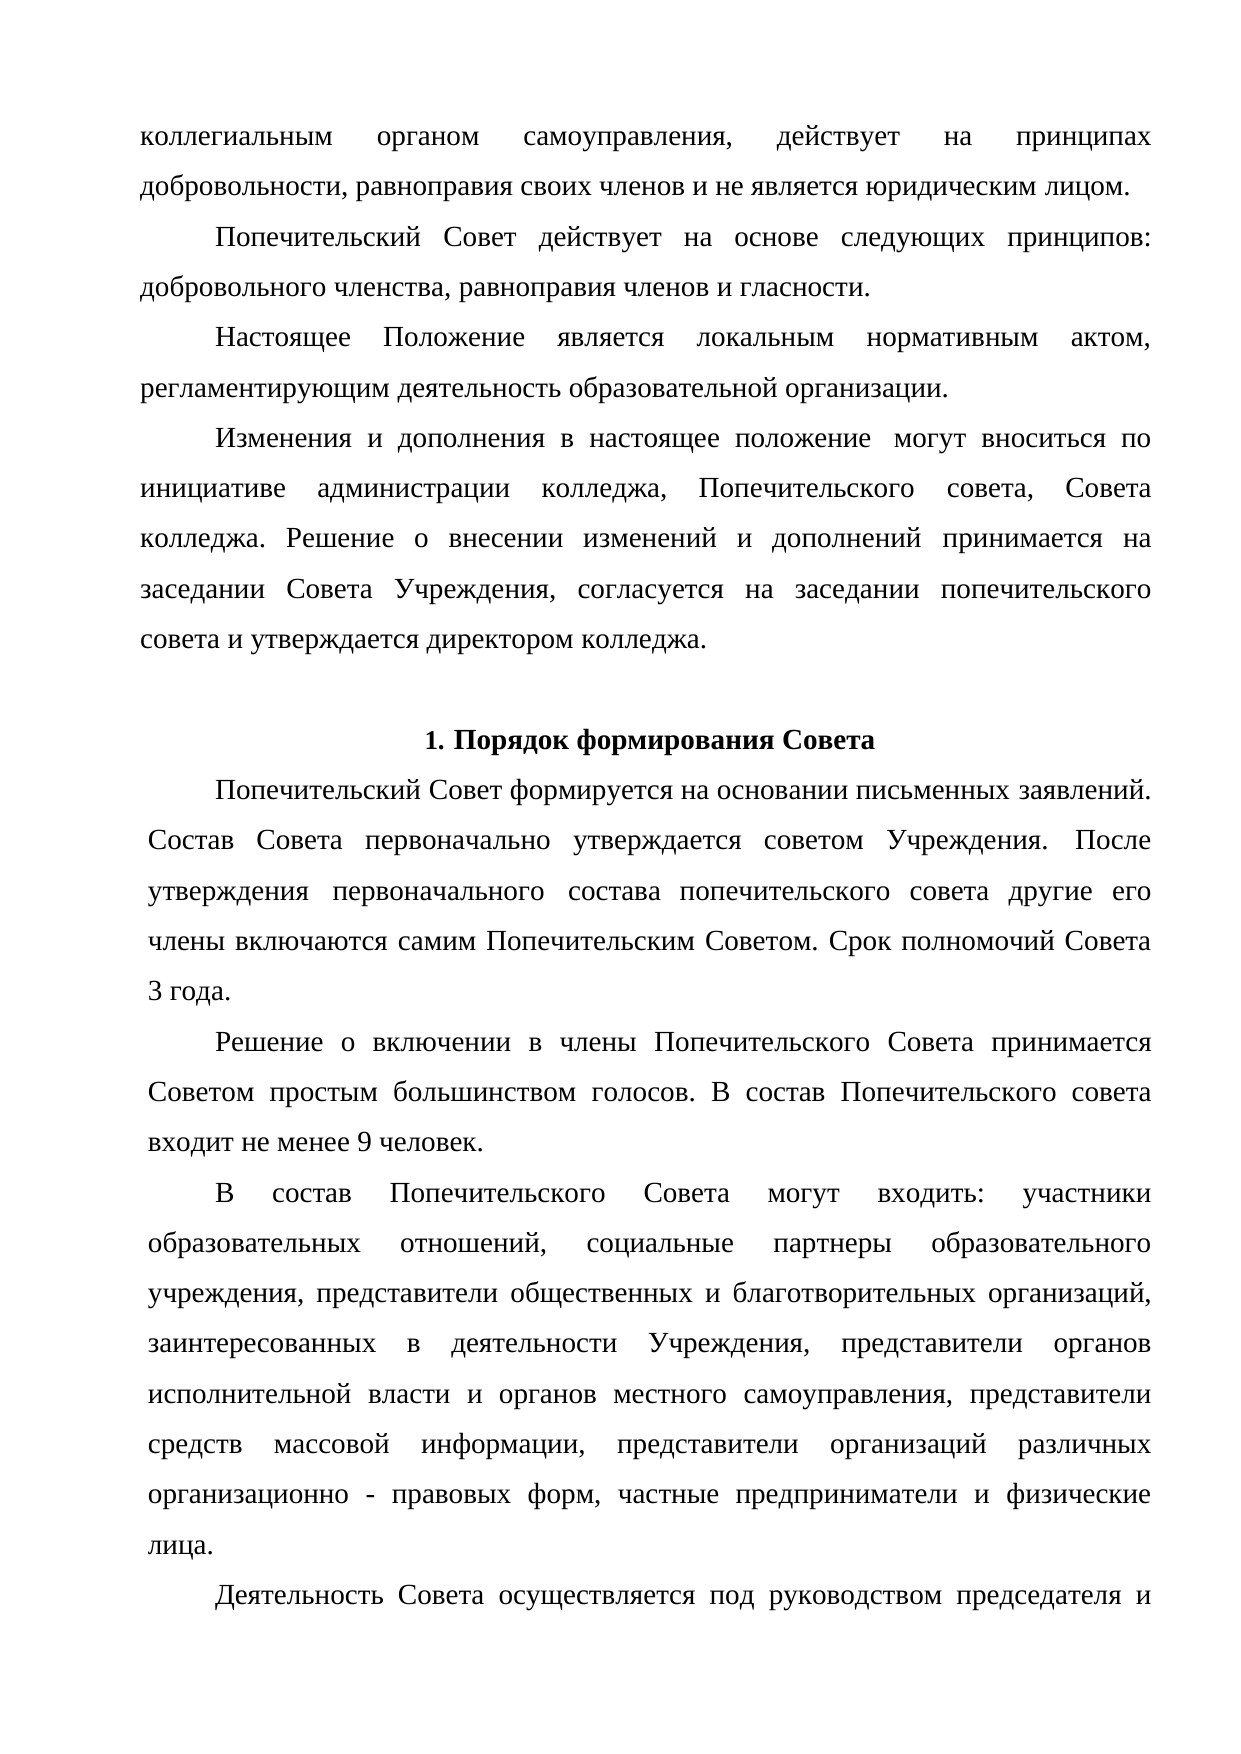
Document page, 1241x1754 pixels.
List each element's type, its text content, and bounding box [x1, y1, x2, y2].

list Попечительский Совет формируется на основании письменных заявлений. Состав Совета первоначально утверждается советом Учреждения. После утверждения первоначального состава попечительского совета другие его члены включаются самим Попечительским Советом. Срок полномочий Совета 3 года. [148, 772, 1152, 1007]
list Порядок формирования Совета [148, 722, 1152, 755]
list Изменения и дополнения в настоящее положение могут вноситься по инициативе администрации колледжа, Попечительского совета, Совета колледжа. Решение о внесении изменений и дополнений принимается на заседании Совета Учреждения, согласуется на заседании попечительского совета и утверждается директором колледжа. [140, 420, 1152, 655]
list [148, 1577, 1152, 1611]
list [140, 118, 1152, 202]
list В состав Попечительского Совета могут входить: участники образовательных отношений, социальные партнеры образовательного учреждения, представители общественных и благотворительных организаций, заинтересованных в деятельности Учреждения, представители органов исполнительной власти и органов местного самоуправления, представители средств массовой информации, представители организаций различных организационно - правовых форм, частные предприниматели и физические лица. [148, 1175, 1152, 1560]
list Попечительский Совет действует на основе следующих принципов: добровольного членства, равноправия членов и гласности. [140, 219, 1152, 303]
list Настоящее Положение является локальным нормативным актом, регламентирующим деятельность образовательной организации. [140, 319, 1152, 403]
list Решение о включении в члены Попечительского Совета принимается Советом простым большинством голосов. В состав Попечительского совета входит не менее 9 человек. [148, 1024, 1152, 1158]
